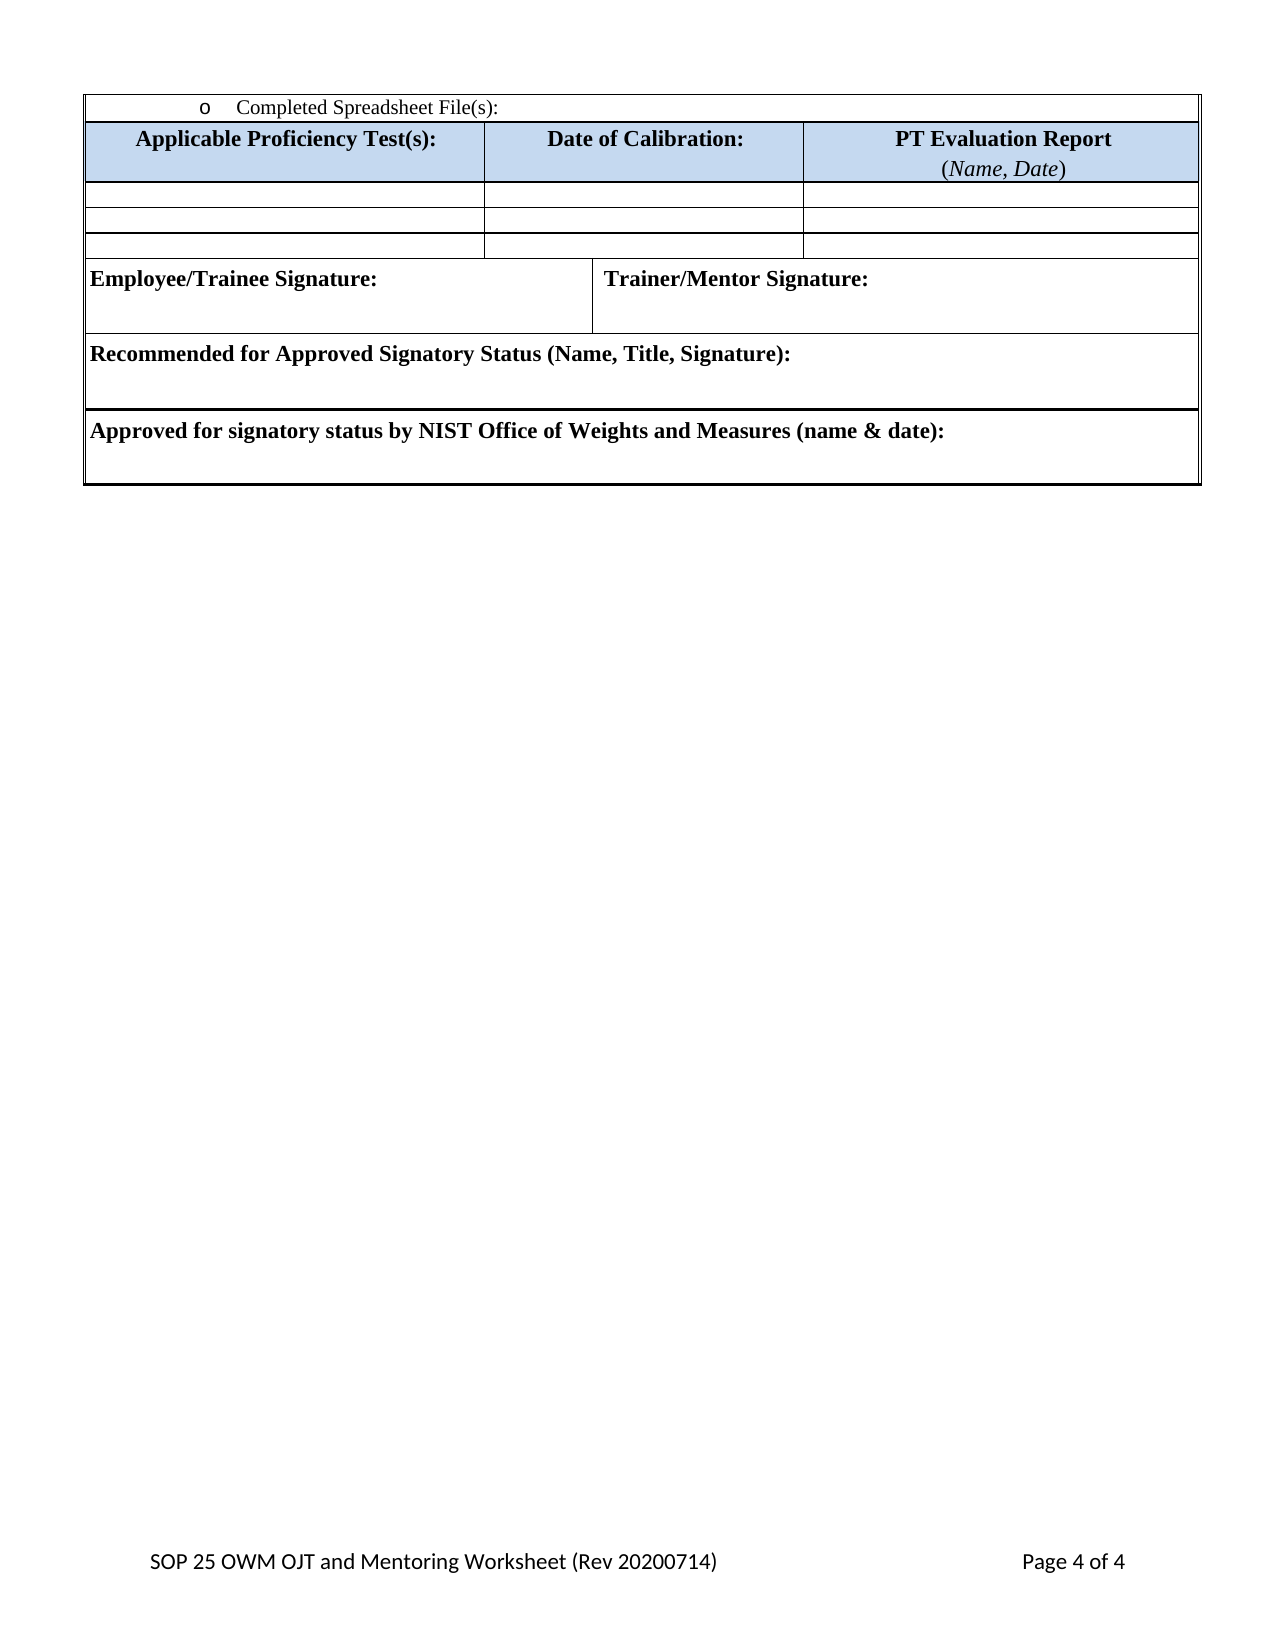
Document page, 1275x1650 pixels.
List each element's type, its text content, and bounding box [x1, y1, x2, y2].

table_cell [485, 183, 803, 207]
table_cell [485, 234, 803, 258]
table_cell [86, 234, 484, 258]
table_cell Employee/Trainee Signature: [86, 259, 592, 333]
table_cell Date of Calibration: [485, 123, 803, 181]
table_cell Applicable Proficiency Test(s): [86, 123, 484, 181]
table_cell [804, 234, 1198, 258]
table_cell [804, 183, 1198, 207]
table_cell PT Evaluation Report (Name, Date) [804, 123, 1198, 181]
table_cell Approved for signatory status by NIST Office of Weights and Measures (name & date): [86, 411, 1198, 483]
table_cell [86, 183, 484, 207]
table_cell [86, 95, 1198, 121]
table_cell [485, 208, 803, 232]
table_cell Recommended for Approved Signatory Status (Name, Title, Signature): [86, 334, 1198, 408]
table_cell [804, 208, 1198, 232]
table_cell Trainer/Mentor Signature: [593, 259, 1198, 333]
table_cell [86, 208, 484, 232]
